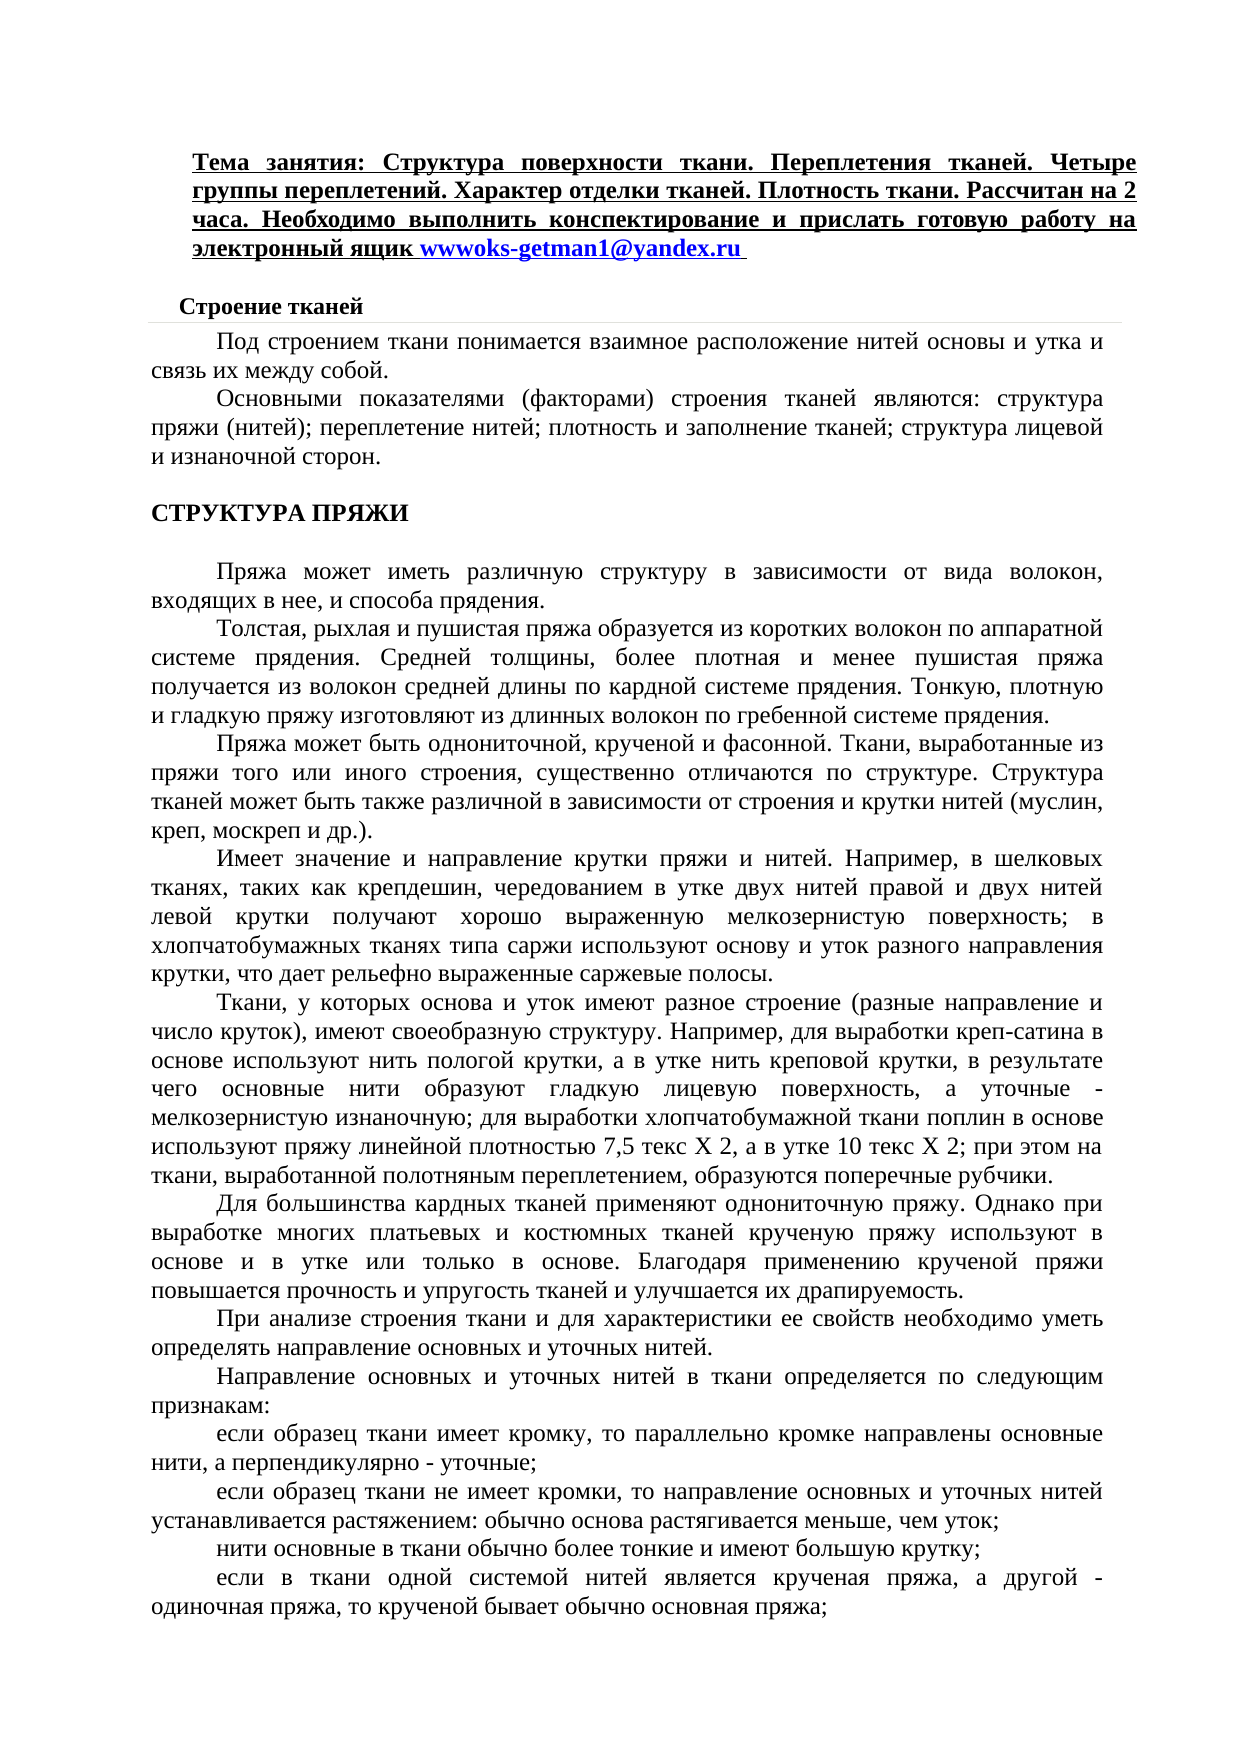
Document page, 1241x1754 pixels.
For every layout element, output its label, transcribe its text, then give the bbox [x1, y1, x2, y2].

text Тема занятия: Структура поверхности ткани. Переплетения тканей. Четыре группы переплетений. Характер отделки тканей. Плотность ткани. Рассчитан на 2 часа. Необходимо выполнить конспектирование и прислать готовую работу на электронный ящик wwwoks-getman1@yandex.ru [192, 231, 1137, 262]
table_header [148, 323, 1122, 1628]
text Тема занятия: Структура поверхности ткани. Переплетения тканей. Четыре группы переплетений. Характер отделки тканей. Плотность ткани. Рассчитан на 2 часа. Необходимо выполнить конспектирование и прислать готовую работу на электронный ящик wwwoks-getman1@yandex.ru [192, 147, 1137, 172]
text Строение тканей [179, 292, 1137, 320]
text Тема занятия: Структура поверхности ткани. Переплетения тканей. Четыре группы переплетений. Характер отделки тканей. Плотность ткани. Рассчитан на 2 часа. Необходимо выполнить конспектирование и прислать готовую работу на электронный ящик wwwoks-getman1@yandex.ru [192, 173, 1137, 201]
text Тема занятия: Структура поверхности ткани. Переплетения тканей. Четыре группы переплетений. Характер отделки тканей. Плотность ткани. Рассчитан на 2 часа. Необходимо выполнить конспектирование и прислать готовую работу на электронный ящик wwwoks-getman1@yandex.ru [192, 202, 1137, 229]
